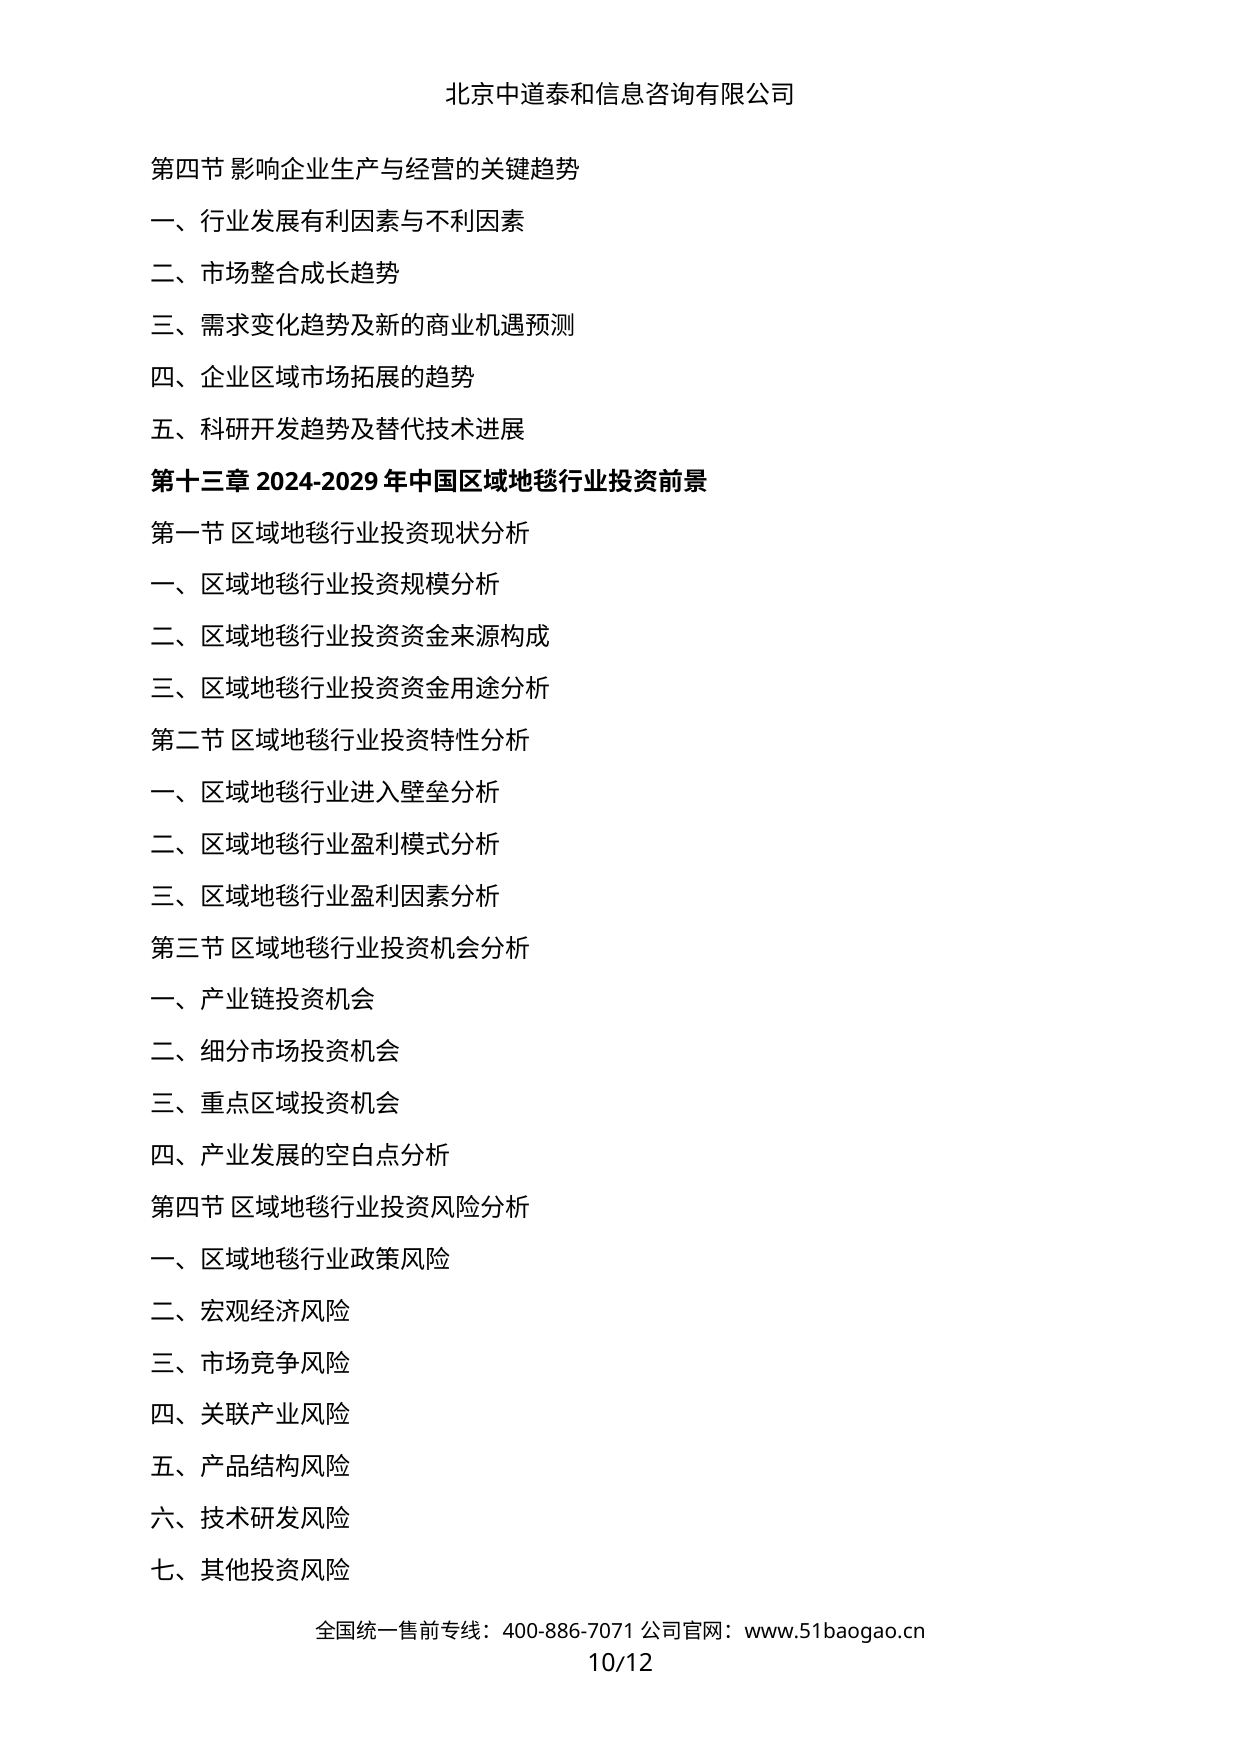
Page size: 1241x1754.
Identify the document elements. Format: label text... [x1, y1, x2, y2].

text 第十三章 2024-2029年中国区域地毯行业投资前景 [150, 461, 1090, 497]
text 四、关联产业风险 [150, 1395, 1090, 1431]
text 七、其他投资风险 [150, 1551, 1090, 1587]
text 一、区域地毯行业投资规模分析 [150, 565, 1090, 601]
text 第四节 影响企业生产与经营的关键趋势 [150, 150, 1090, 186]
text 二、宏观经济风险 [150, 1291, 1090, 1327]
text 一、区域地毯行业政策风险 [150, 1239, 1090, 1276]
text 第四节 区域地毯行业投资风险分析 [150, 1187, 1090, 1224]
text 第三节 区域地毯行业投资机会分析 [150, 928, 1090, 964]
text 三、需求变化趋势及新的商业机遇预测 [150, 306, 1090, 342]
text 六、技术研发风险 [150, 1499, 1090, 1535]
text 三、市场竞争风险 [150, 1343, 1090, 1379]
text 第二节 区域地毯行业投资特性分析 [150, 721, 1090, 757]
text 三、区域地毯行业盈利因素分析 [150, 876, 1090, 912]
text 四、企业区域市场拓展的趋势 [150, 357, 1090, 394]
text 二、市场整合成长趋势 [150, 254, 1090, 290]
text 一、产业链投资机会 [150, 980, 1090, 1016]
text 三、重点区域投资机会 [150, 1084, 1090, 1120]
text 四、产业发展的空白点分析 [150, 1136, 1090, 1172]
text 二、细分市场投资机会 [150, 1032, 1090, 1068]
text 五、产品结构风险 [150, 1447, 1090, 1483]
text 一、行业发展有利因素与不利因素 [150, 202, 1090, 238]
text 二、区域地毯行业投资资金来源构成 [150, 617, 1090, 653]
text 五、科研开发趋势及替代技术进展 [150, 409, 1090, 446]
text 二、区域地毯行业盈利模式分析 [150, 824, 1090, 861]
text 三、区域地毯行业投资资金用途分析 [150, 669, 1090, 705]
text 一、区域地毯行业进入壁垒分析 [150, 772, 1090, 809]
text 第一节 区域地毯行业投资现状分析 [150, 513, 1090, 549]
